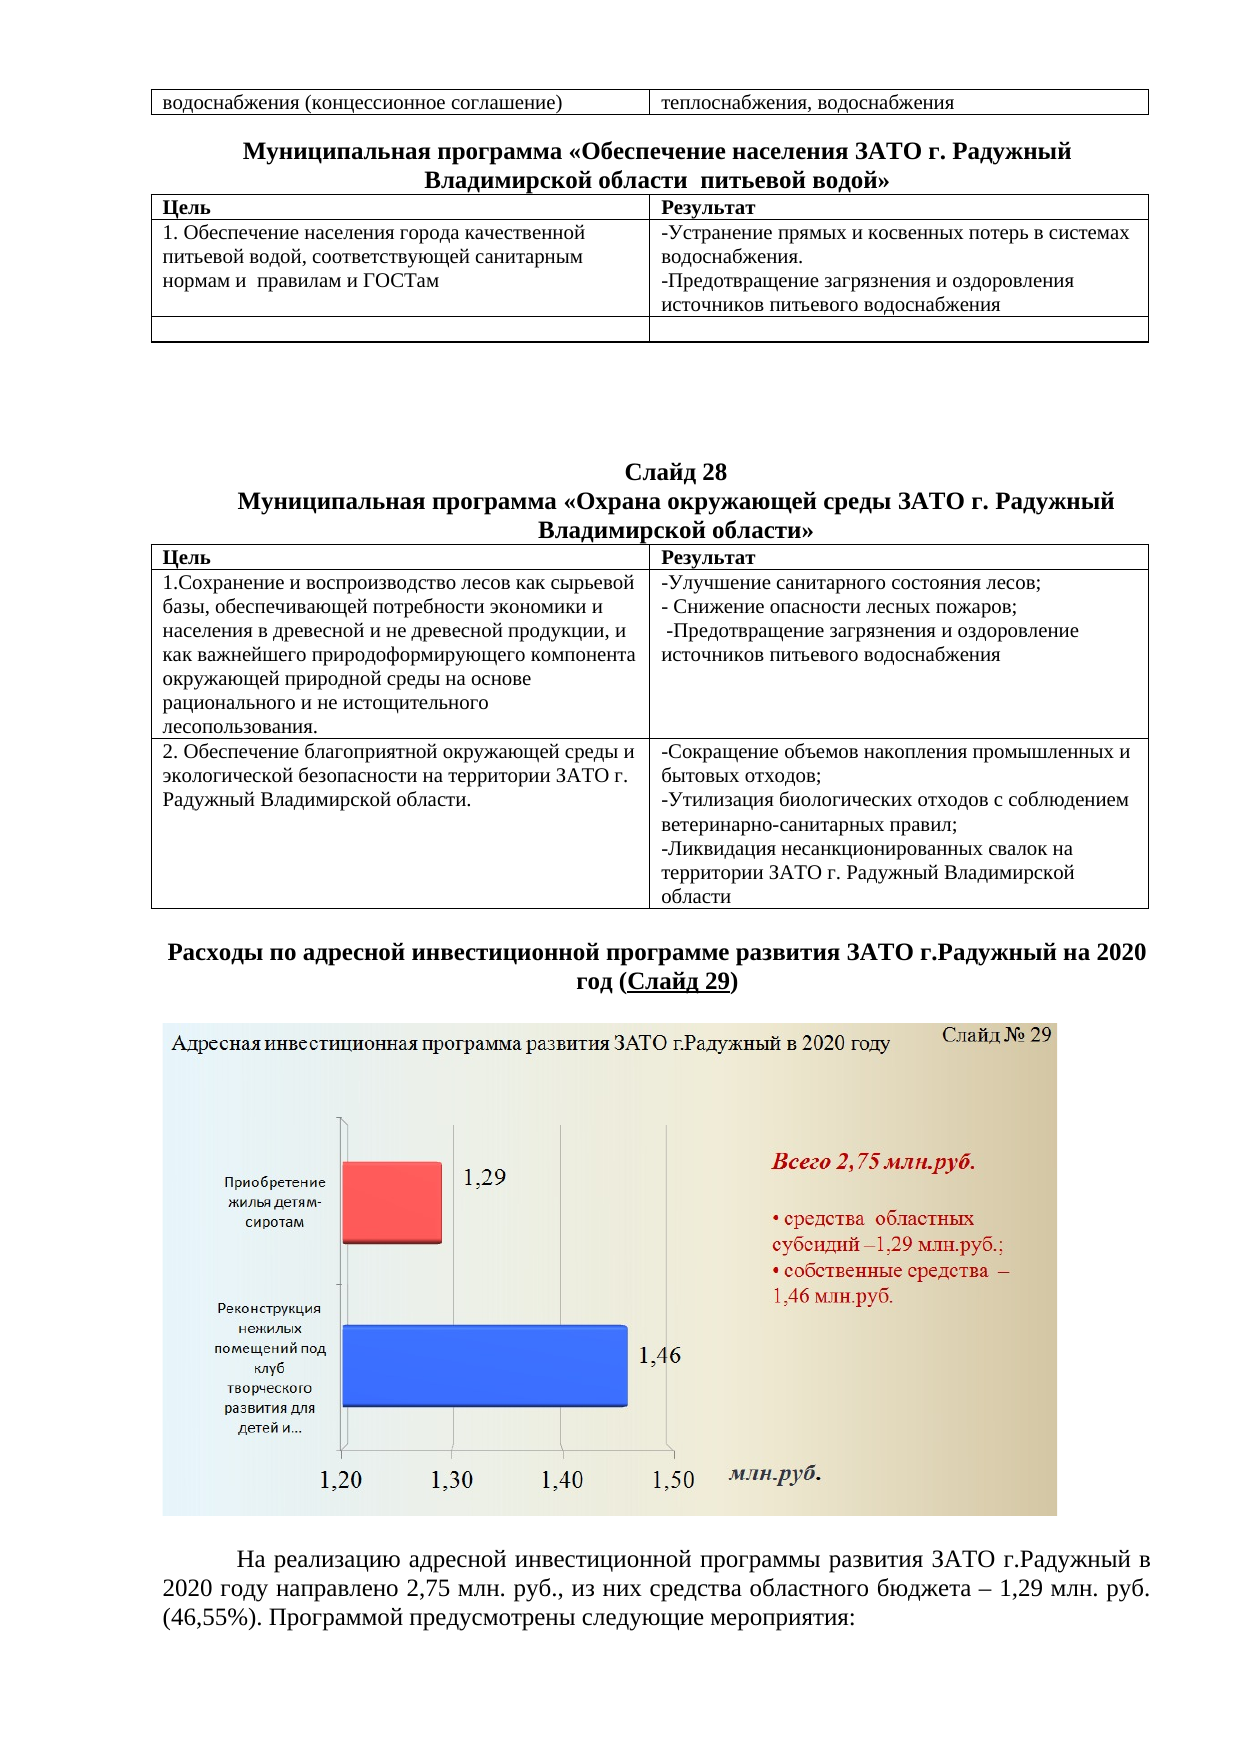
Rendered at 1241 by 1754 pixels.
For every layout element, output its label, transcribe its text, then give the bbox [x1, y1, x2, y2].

text Муниципальная программа «Обеспечение населения ЗАТО г. Радужный Владимирской области питьевой водой» [162, 136, 1152, 194]
table_cell 1.Сохранение и воспроизводство лесов как сырьевой базы, обеспечивающей потребности экономики и населения в древесной и не древесной продукции, и как важнейшего природоформирующего компонента окружающей природной среды на основе рационального и не истощительного лесопользования. [152, 570, 649, 738]
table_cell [152, 90, 649, 114]
table_header Цель [152, 195, 649, 219]
table_cell 1. Обеспечение населения города качественной питьевой водой, соответствующей санитарным нормам и правилам и ГОСТам [152, 220, 649, 316]
table_cell [152, 317, 649, 341]
table_cell 2. Обеспечение благоприятной окружающей среды и экологической безопасности на территории ЗАТО г. Радужный Владимирской области. [152, 739, 649, 908]
list Слайд 28 [200, 457, 1152, 486]
table_cell [650, 317, 1148, 341]
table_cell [650, 90, 1148, 114]
table_header Результат [650, 195, 1148, 219]
text На реализацию адресной инвестиционной программы развития ЗАТО г.Радужный в 2020 году направлено 2,75 млн. руб., из них средства областного бюджета – 1,29 млн. руб. (46,55%). Программой предусмотрены следующие мероприятия: [162, 1544, 1152, 1631]
picture [162, 1023, 1058, 1516]
table_header Результат [650, 545, 1148, 569]
text Расходы по адресной инвестиционной программе развития ЗАТО г.Радужный на 2020 год (Слайд 29) [162, 937, 1152, 995]
table_header Цель [152, 545, 649, 569]
table_cell -Устранение прямых и косвенных потерь в системах водоснабжения. -Предотвращение загрязнения и оздоровления источников питьевого водоснабжения [650, 220, 1148, 316]
table_cell -Сокращение объемов накопления промышленных и бытовых отходов; -Утилизация биологических отходов с соблюдением ветеринарно-санитарных правил; -Ликвидация несанкционированных свалок на территории ЗАТО г. Радужный Владимирской области [650, 739, 1148, 908]
table_cell -Улучшение санитарного состояния лесов; - Снижение опасности лесных пожаров; -Предотвращение загрязнения и оздоровление источников питьевого водоснабжения [650, 570, 1148, 738]
list Муниципальная программа «Охрана окружающей среды ЗАТО г. Радужный Владимирской области» [200, 486, 1152, 544]
